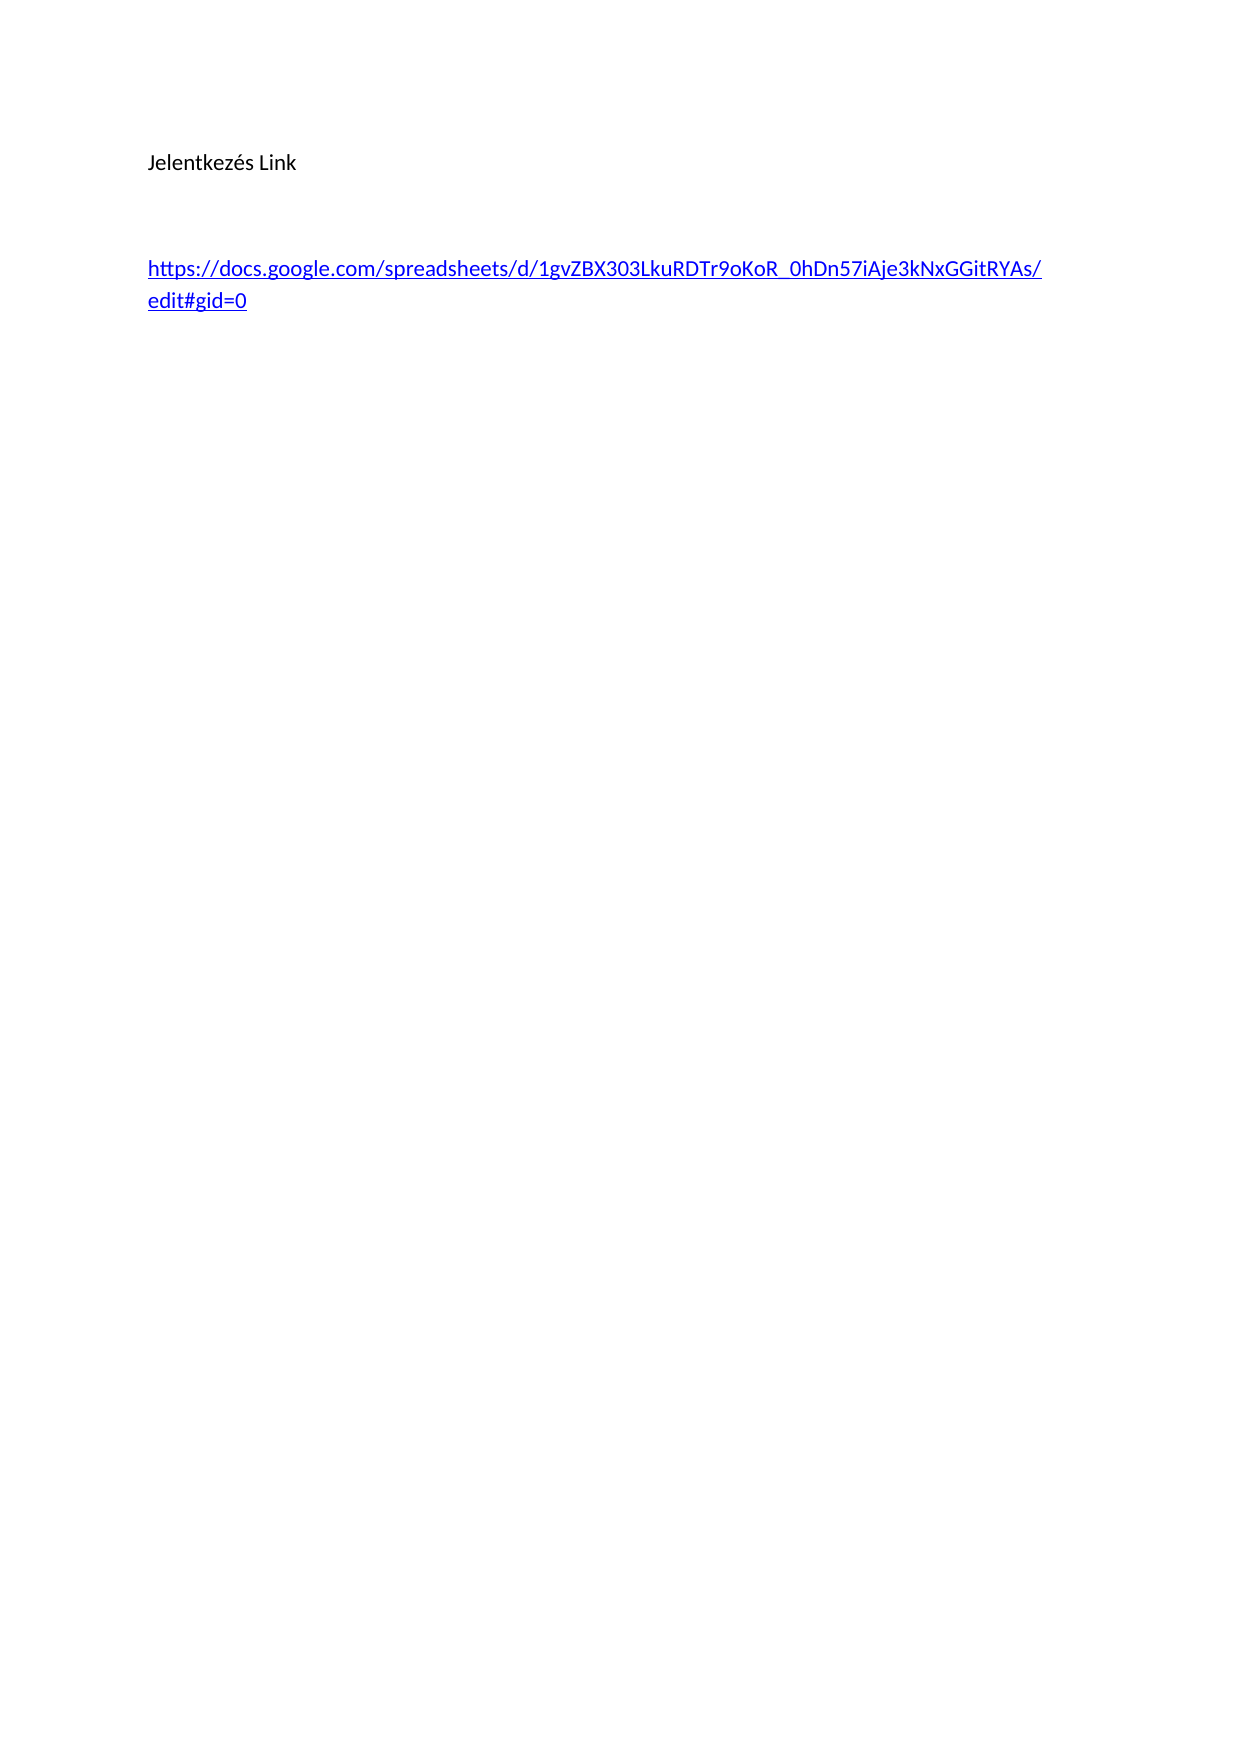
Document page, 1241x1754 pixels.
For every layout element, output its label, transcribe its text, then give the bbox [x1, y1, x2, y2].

text Jelentkezés Link [148, 148, 1093, 176]
text https://docs.google.com/spreadsheets/d/1gvZBX303LkuRDTr9oKoR_0hDn57iAje3kNxGGitRYAs/edit#gid=0 [148, 254, 1093, 314]
